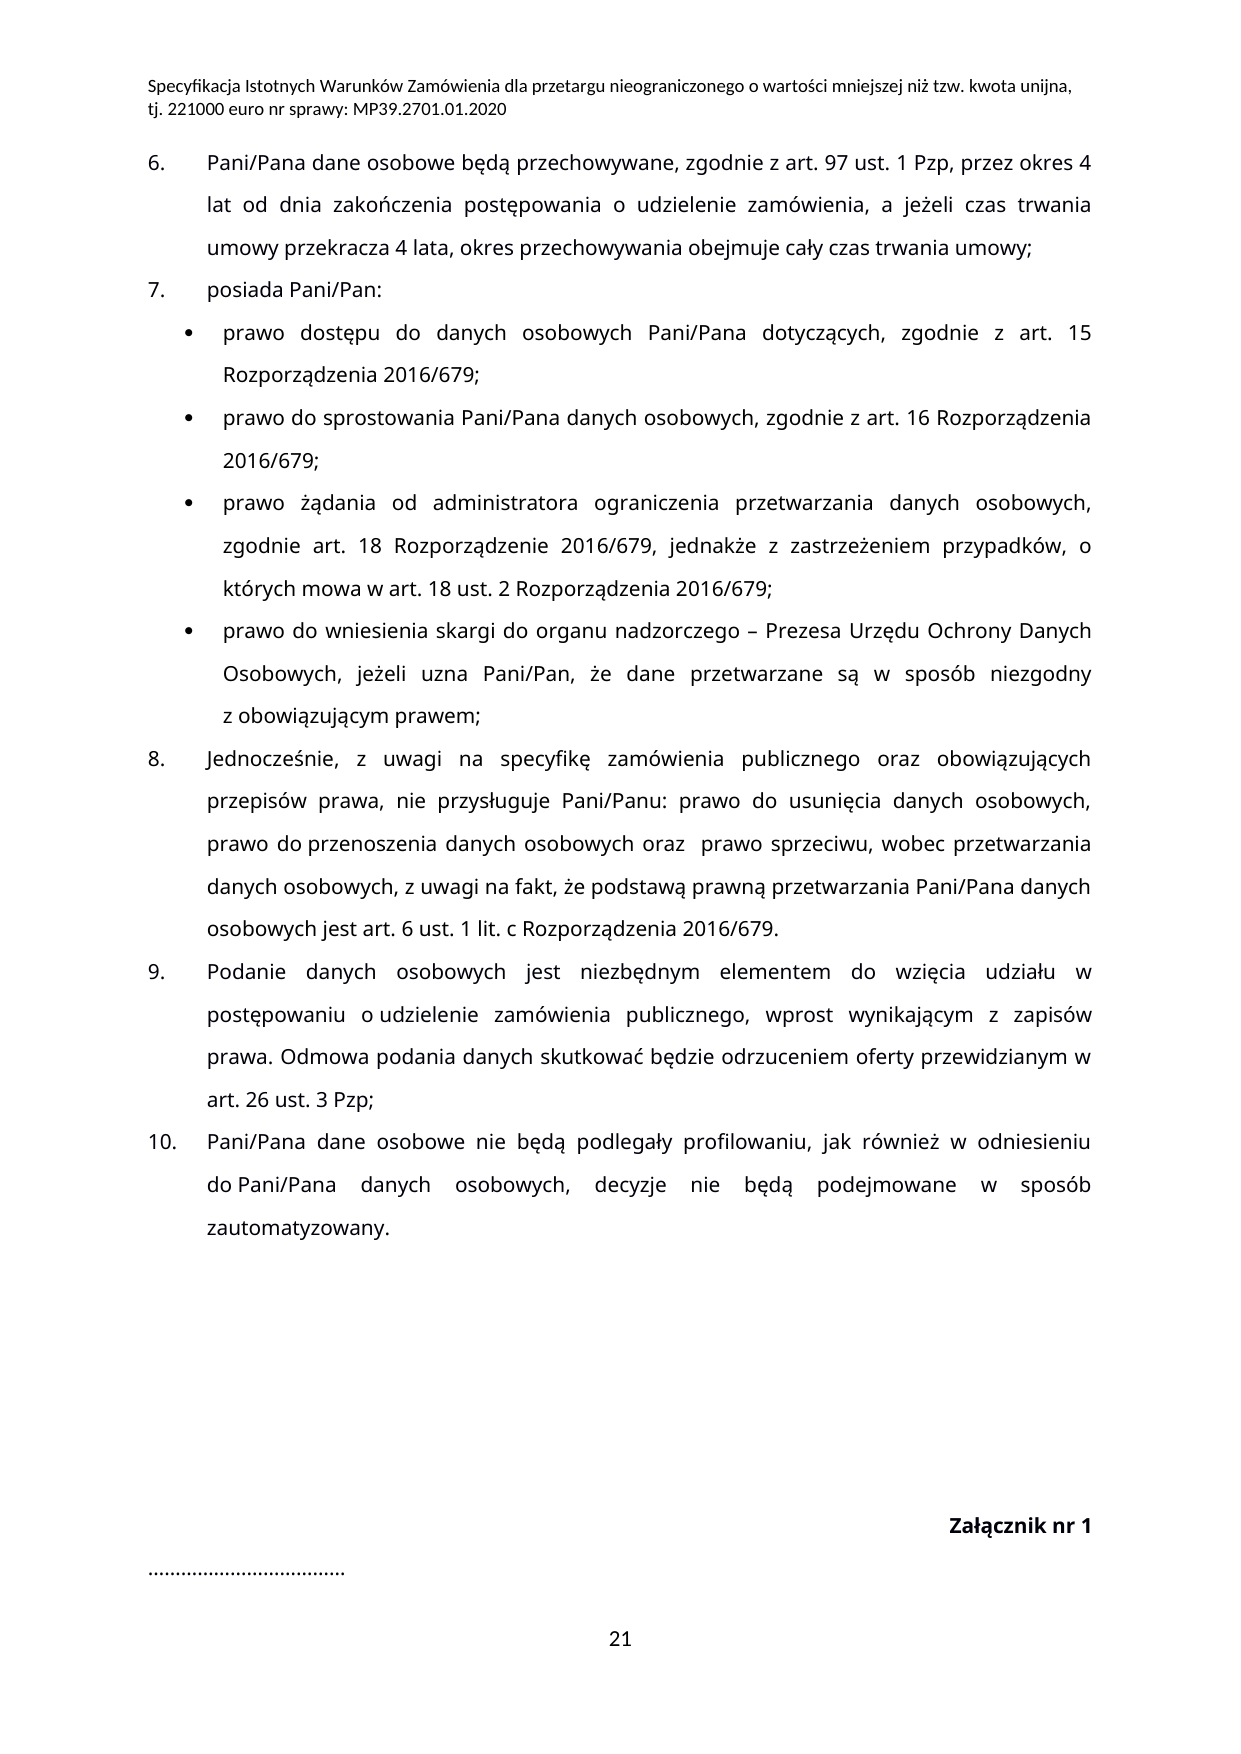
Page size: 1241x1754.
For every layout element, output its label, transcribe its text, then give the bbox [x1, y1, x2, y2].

list prawo do sprostowania Pani/Pana danych osobowych, zgodnie z art. 16 Rozporządzenia 2016/679; [185, 403, 1093, 474]
list prawo do wniesienia skargi do organu nadzorczego – Prezesa Urzędu Ochrony Danych Osobowych, jeżeli uzna Pani/Pan, że dane przetwarzane są w sposób niezgodny z obowiązującym prawem; [185, 616, 1093, 730]
text Załącznik nr 1 [148, 1511, 1093, 1539]
text ……………………………… [148, 1553, 1093, 1582]
list Jednocześnie, z uwagi na specyfikę zamówienia publicznego oraz obowiązujących przepisów prawa, nie przysługuje Pani/Panu: prawo do usunięcia danych osobowych, prawo do przenoszenia danych osobowych oraz prawo sprzeciwu, wobec przetwarzania danych osobowych, z uwagi na fakt, że podstawą prawną przetwarzania Pani/Pana danych osobowych jest art. 6 ust. 1 lit. c Rozporządzenia 2016/679. [148, 744, 1093, 943]
list Podanie danych osobowych jest niezbędnym elementem do wzięcia udziału w postępowaniu o udzielenie zamówienia publicznego, wprost wynikającym z zapisów prawa. Odmowa podania danych skutkować będzie odrzuceniem oferty przewidzianym w art. 26 ust. 3 Pzp; [148, 957, 1093, 1113]
list prawo dostępu do danych osobowych Pani/Pana dotyczących, zgodnie z art. 15 Rozporządzenia 2016/679; [185, 318, 1093, 389]
list Pani/Pana dane osobowe będą przechowywane, zgodnie z art. 97 ust. 1 Pzp, przez okres 4 lat od dnia zakończenia postępowania o udzielenie zamówienia, a jeżeli czas trwania umowy przekracza 4 lata, okres przechowywania obejmuje cały czas trwania umowy; [148, 148, 1093, 261]
list Pani/Pana dane osobowe nie będą podlegały profilowaniu, jak również w odniesieniu do Pani/Pana danych osobowych, decyzje nie będą podejmowane w sposób zautomatyzowany. [148, 1127, 1093, 1241]
list posiada Pani/Pan: [148, 275, 1093, 304]
list prawo żądania od administratora ograniczenia przetwarzania danych osobowych, zgodnie art. 18 Rozporządzenie 2016/679, jednakże z zastrzeżeniem przypadków, o których mowa w art. 18 ust. 2 Rozporządzenia 2016/679; [185, 488, 1093, 602]
